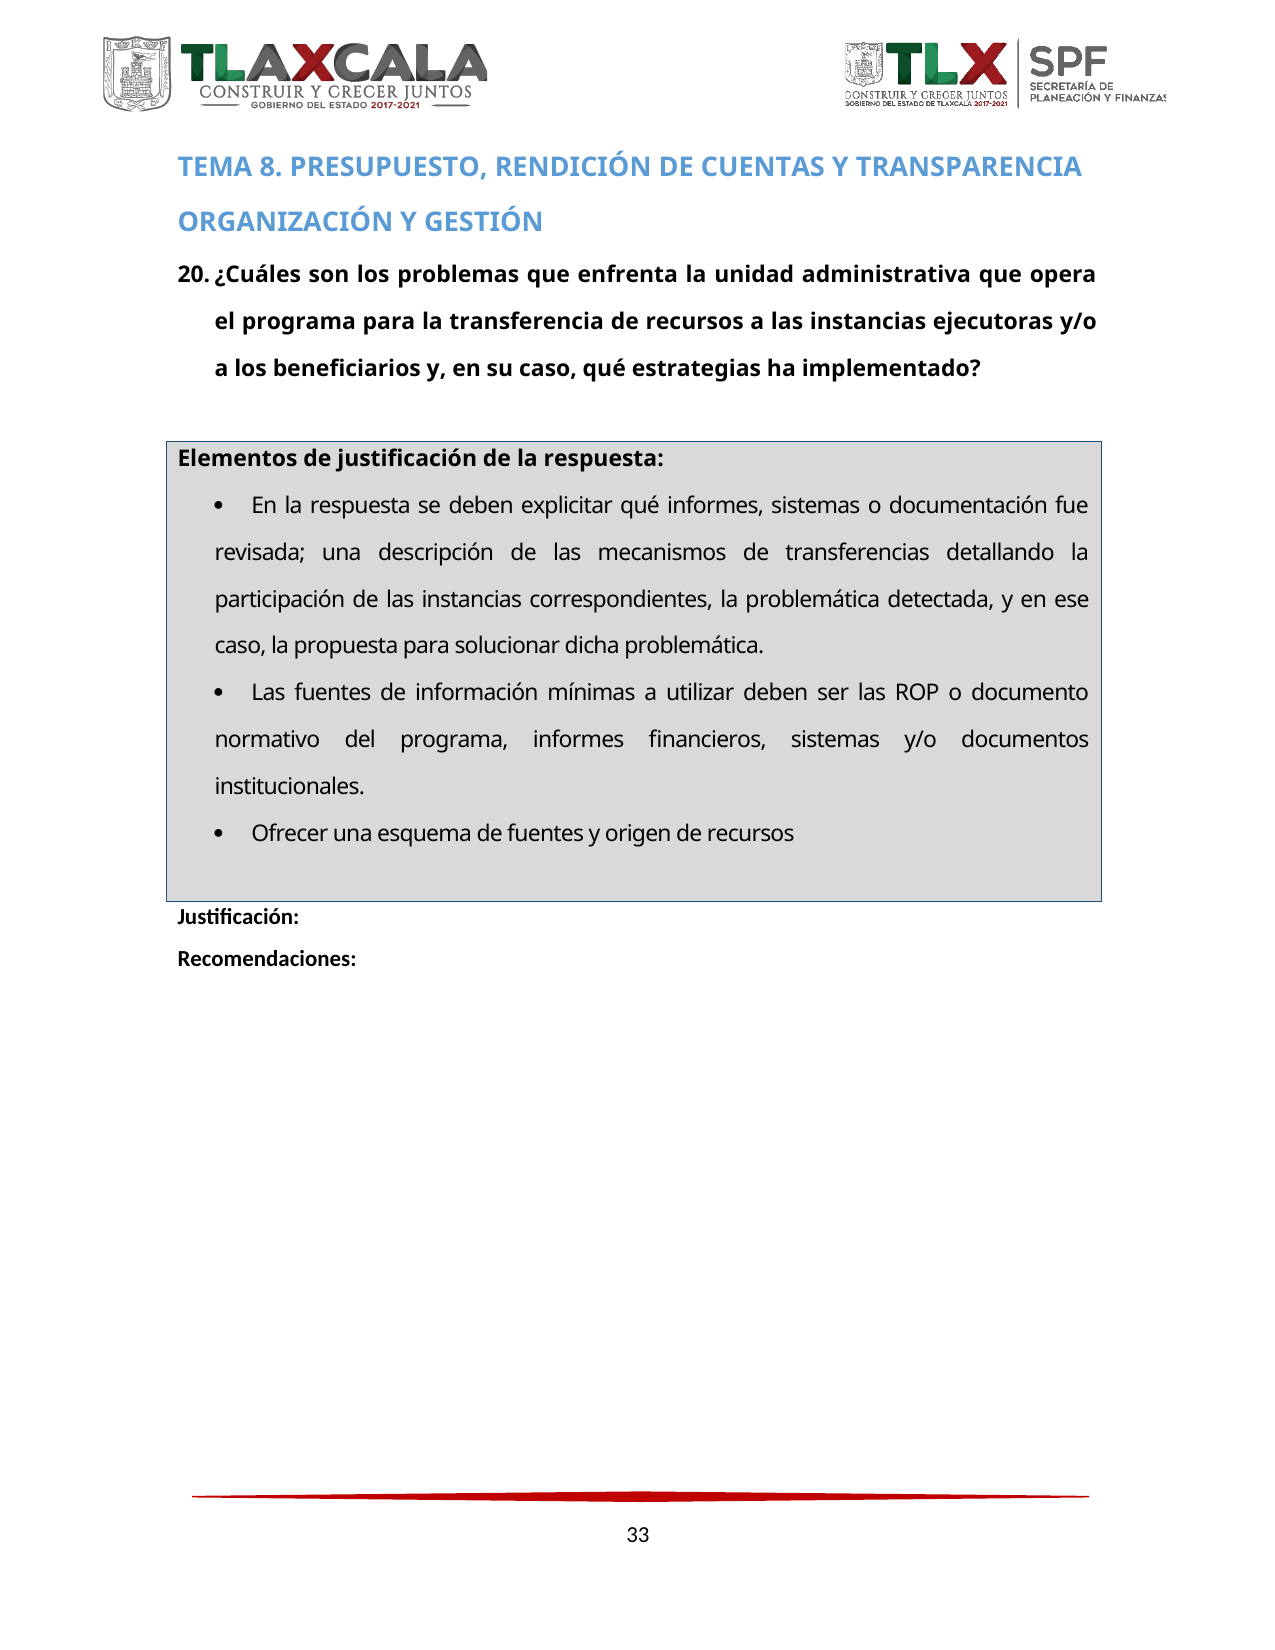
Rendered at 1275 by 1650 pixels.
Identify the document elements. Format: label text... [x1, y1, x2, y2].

table_header Elementos de justificación de la respuesta: En la respuesta se deben explicitar qué informes, sistemas o documentación fue revisada; una descripción de las mecanismos de transferencias detallando la participación de las instancias correspondientes, la problemática detectada, y en ese caso, la propuesta para solucionar dicha problemática. Las fuentes de información mínimas a utilizar deben ser las ROP o documento normativo del programa, informes financieros, sistemas y/o documentos institucionales. Ofrecer una esquema de fuentes y origen de recursos [167, 442, 1101, 901]
text Justificación: [177, 902, 1098, 930]
subtitle TEMA 8. PRESUPUESTO, RENDICIÓN DE CUENTAS Y TRANSPARENCIA [177, 148, 1098, 184]
subtitle ORGANIZACIÓN Y GESTIÓN [177, 203, 1098, 240]
picture [102, 36, 487, 112]
text Recomendaciones: [177, 944, 1098, 972]
subtitle ¿Cuáles son los problemas que enfrenta la unidad administrativa que opera el programa para la transferencia de recursos a las instancias ejecutoras y/o a los beneficiarios y, en su caso, qué estrategias ha implementado? [177, 258, 1098, 383]
picture [844, 36, 1167, 109]
